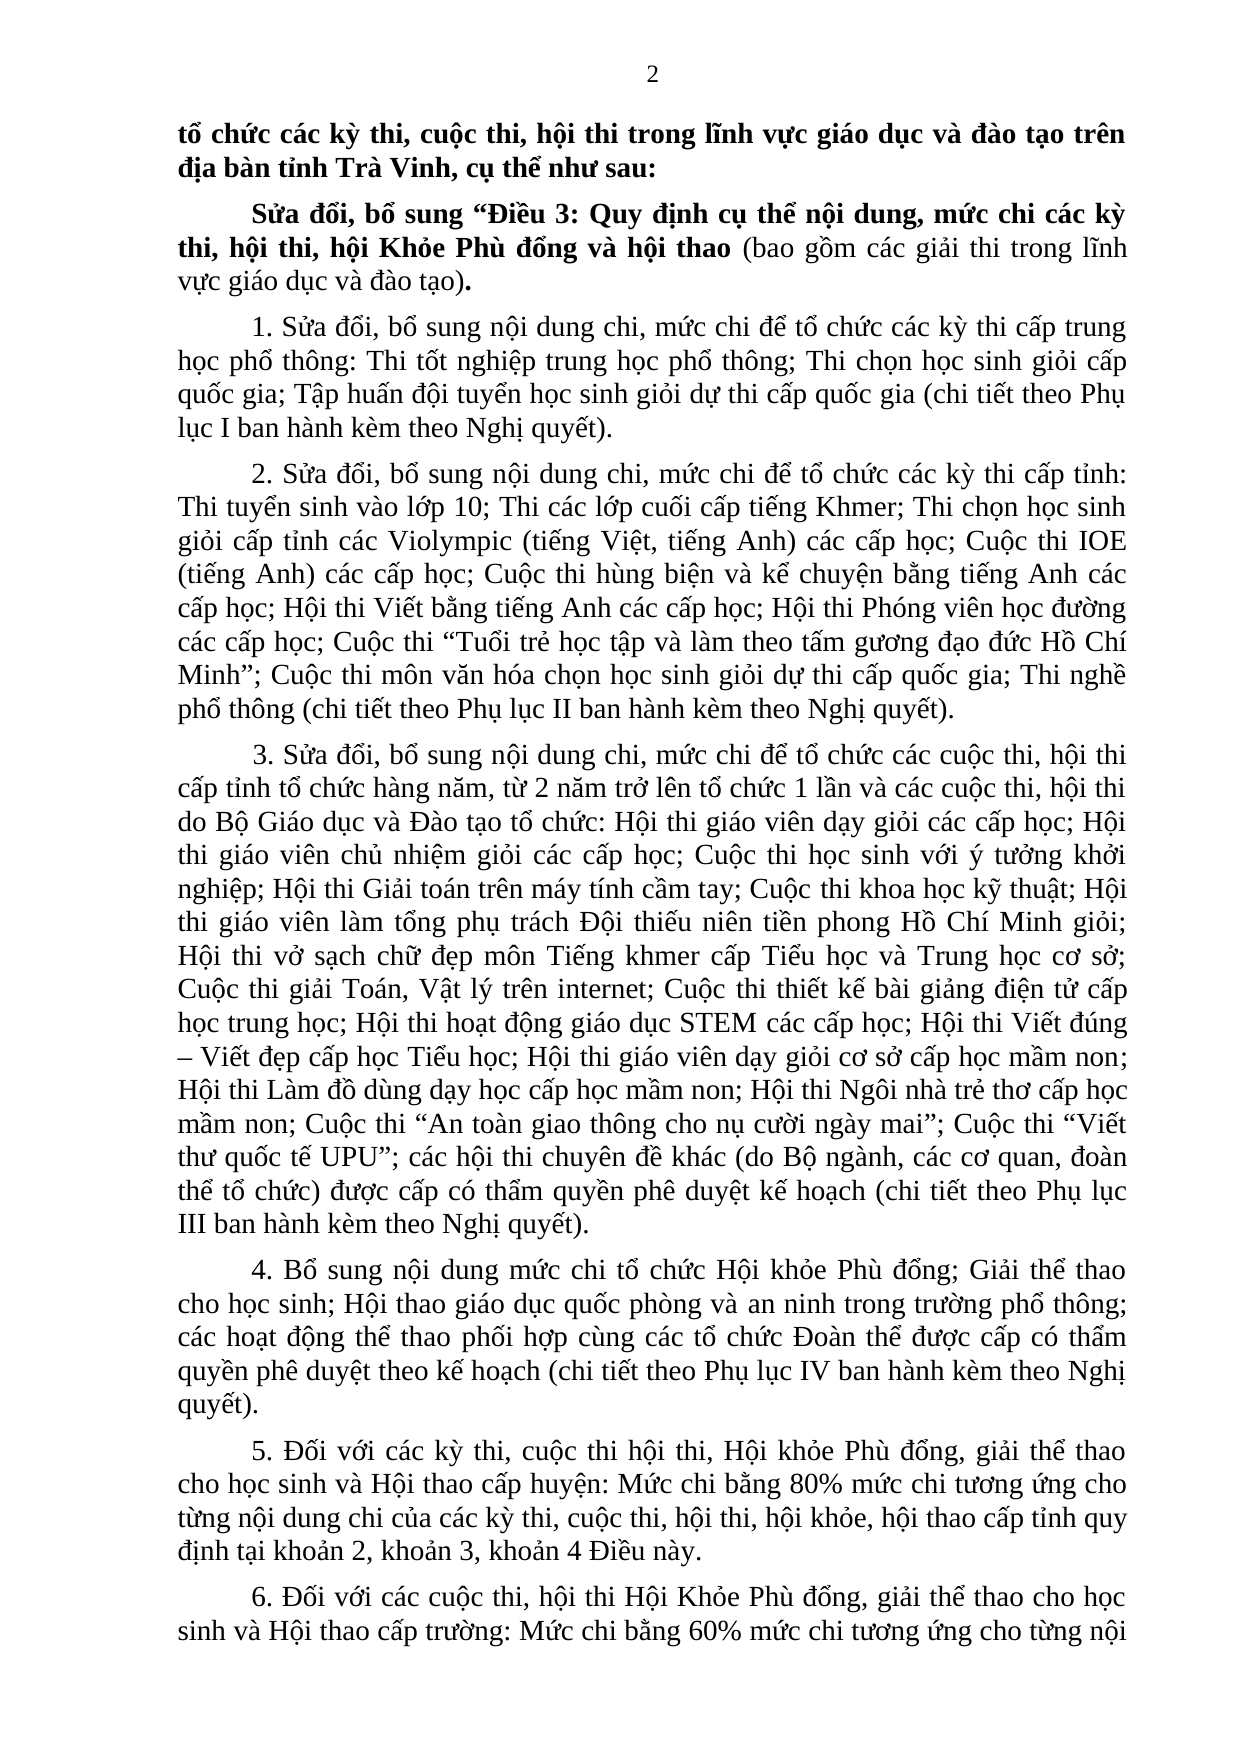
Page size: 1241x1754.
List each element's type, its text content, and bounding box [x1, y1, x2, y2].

text 1. Sửa đổi, bổ sung nội dung chi, mức chi để tổ chức các kỳ thi cấp trung học phổ thông: Thi tốt nghiệp trung học phổ thông; Thi chọn học sinh giỏi cấp quốc gia; Tập huấn đội tuyển học sinh giỏi dự thi cấp quốc gia (chi tiết theo Phụ lục I ban hành kèm theo Nghị quyết). [177, 309, 1128, 443]
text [177, 117, 1128, 184]
text 4. Bổ sung nội dung mức chi tổ chức Hội khỏe Phù đổng; Giải thể thao cho học sinh; Hội thao giáo dục quốc phòng và an ninh trong trường phổ thông; các hoạt động thể thao phối hợp cùng các tổ chức Đoàn thể được cấp có thẩm quyền phê duyệt theo kế hoạch (chi tiết theo Phụ lục IV ban hành kèm theo Nghị quyết). [177, 1252, 1128, 1420]
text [177, 1579, 1128, 1646]
text 3. Sửa đổi, bổ sung nội dung chi, mức chi để tổ chức các cuộc thi, hội thi cấp tỉnh tổ chức hàng năm, từ 2 năm trở lên tổ chức 1 lần và các cuộc thi, hội thi do Bộ Giáo dục và Đào tạo tổ chức: Hội thi giáo viên dạy giỏi các cấp học; Hội thi giáo viên chủ nhiệm giỏi các cấp học; Cuộc thi học sinh với ý tưởng khởi nghiệp; Hội thi Giải toán trên máy tính cầm tay; Cuộc thi khoa học kỹ thuật; Hội thi giáo viên làm tổng phụ trách Đội thiếu niên tiền phong Hồ Chí Minh giỏi; Hội thi vở sạch chữ đẹp môn Tiếng khmer cấp Tiểu học và Trung học cơ sở; Cuộc thi giải Toán, Vật lý trên internet; Cuộc thi thiết kế bài giảng điện tử cấp học trung học; Hội thi hoạt động giáo dục STEM các cấp học; Hội thi Viết đúng – Viết đẹp cấp học Tiểu học; Hội thi giáo viên dạy giỏi cơ sở cấp học mầm non; Hội thi Làm đồ dùng dạy học cấp học mầm non; Hội thi Ngôi nhà trẻ thơ cấp học mầm non; Cuộc thi “An toàn giao thông cho nụ cười ngày mai”; Cuộc thi “Viết thư quốc tế UPU”; các hội thi chuyên đề khác (do Bộ ngành, các cơ quan, đoàn thể tổ chức) được cấp có thẩm quyền phê duyệt kế hoạch (chi tiết theo Phụ lục III ban hành kèm theo Nghị quyết). [177, 737, 1128, 1240]
text 2. Sửa đổi, bổ sung nội dung chi, mức chi để tổ chức các kỳ thi cấp tỉnh: Thi tuyển sinh vào lớp 10; Thi các lớp cuối cấp tiếng Khmer; Thi chọn học sinh giỏi cấp tỉnh các Violympic (tiếng Việt, tiếng Anh) các cấp học; Cuộc thi IOE (tiếng Anh) các cấp học; Cuộc thi hùng biện và kể chuyện bằng tiếng Anh các cấp học; Hội thi Viết bằng tiếng Anh các cấp học; Hội thi Phóng viên học đường các cấp học; Cuộc thi “Tuổi trẻ học tập và làm theo tấm gương đạo đức Hồ Chí Minh”; Cuộc thi môn văn hóa chọn học sinh giỏi dự thi cấp quốc gia; Thi nghề phổ thông (chi tiết theo Phụ lục II ban hành kèm theo Nghị quyết). [177, 456, 1128, 724]
text 5. Đối với các kỳ thi, cuộc thi hội thi, Hội khỏe Phù đổng, giải thể thao cho học sinh và Hội thao cấp huyện: Mức chi bằng 80% mức chi tương ứng cho từng nội dung chi của các kỳ thi, cuộc thi, hội thi, hội khỏe, hội thao cấp tỉnh quy định tại khoản 2, khoản 3, khoản 4 Điều này. [177, 1433, 1128, 1567]
text Sửa đổi, bổ sung “Điều 3: Quy định cụ thể nội dung, mức chi các kỳ thi, hội thi, hội Khỏe Phù đổng và hội thao (bao gồm các giải thi trong lĩnh vực giáo dục và đào tạo). [177, 196, 1128, 297]
